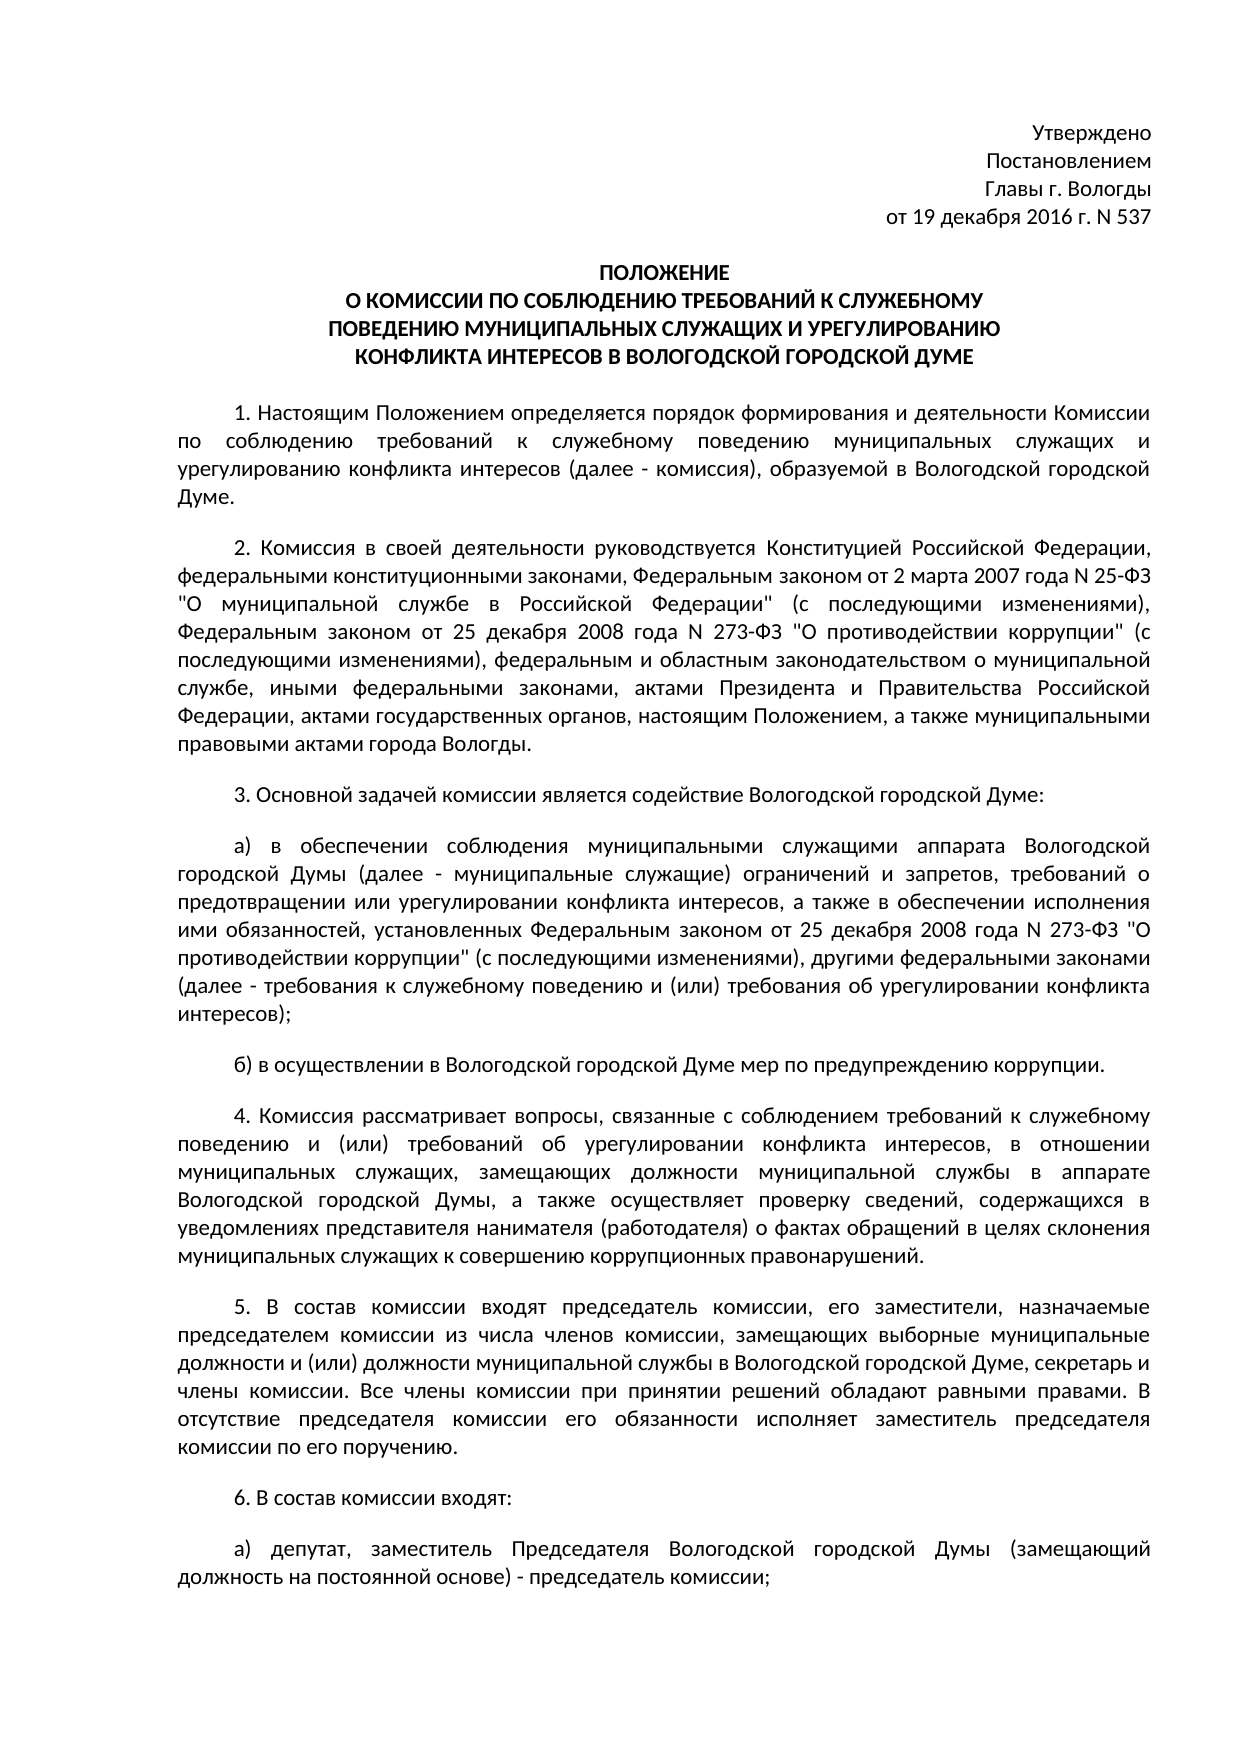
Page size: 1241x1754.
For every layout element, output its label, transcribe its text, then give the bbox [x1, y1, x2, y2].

text 6. В состав комиссии входят: [177, 1483, 1152, 1511]
text от 19 декабря 2016 г. N 537 [177, 202, 1152, 230]
text а) депутат, заместитель Председателя Вологодской городской Думы (замещающий должность на постоянной основе) - председатель комиссии; [177, 1534, 1152, 1590]
text 4. Комиссия рассматривает вопросы, связанные с соблюдением требований к служебному поведению и (или) требований об урегулировании конфликта интересов, в отношении муниципальных служащих, замещающих должности муниципальной службы в аппарате Вологодской городской Думы, а также осуществляет проверку сведений, содержащихся в уведомлениях представителя нанимателя (работодателя) о фактах обращений в целях склонения муниципальных служащих к совершению коррупционных правонарушений. [177, 1101, 1152, 1269]
title ПОЛОЖЕНИЕ [177, 258, 1152, 286]
title ПОВЕДЕНИЮ МУНИЦИПАЛЬНЫХ СЛУЖАЩИХ И УРЕГУЛИРОВАНИЮ [177, 314, 1152, 342]
text б) в осуществлении в Вологодской городской Думе мер по предупреждению коррупции. [177, 1050, 1152, 1078]
text а) в обеспечении соблюдения муниципальными служащими аппарата Вологодской городской Думы (далее - муниципальные служащие) ограничений и запретов, требований о предотвращении или урегулировании конфликта интересов, а также в обеспечении исполнения ими обязанностей, установленных Федеральным законом от 25 декабря 2008 года N 273-ФЗ "О противодействии коррупции" (с последующими изменениями), другими федеральными законами (далее - требования к служебному поведению и (или) требования об урегулировании конфликта интересов); [177, 831, 1152, 1027]
text Утверждено [177, 118, 1152, 146]
text 2. Комиссия в своей деятельности руководствуется Конституцией Российской Федерации, федеральными конституционными законами, Федеральным законом от 2 марта 2007 года N 25-ФЗ "О муниципальной службе в Российской Федерации" (с последующими изменениями), Федеральным законом от 25 декабря 2008 года N 273-ФЗ "О противодействии коррупции" (с последующими изменениями), федеральным и областным законодательством о муниципальной службе, иными федеральными законами, актами Президента и Правительства Российской Федерации, актами государственных органов, настоящим Положением, а также муниципальными правовыми актами города Вологды. [177, 533, 1152, 757]
title КОНФЛИКТА ИНТЕРЕСОВ В ВОЛОГОДСКОЙ ГОРОДСКОЙ ДУМЕ [177, 342, 1152, 370]
title О КОМИССИИ ПО СОБЛЮДЕНИЮ ТРЕБОВАНИЙ К СЛУЖЕБНОМУ [177, 286, 1152, 314]
text Постановлением [177, 146, 1152, 174]
text 5. В состав комиссии входят председатель комиссии, его заместители, назначаемые председателем комиссии из числа членов комиссии, замещающих выборные муниципальные должности и (или) должности муниципальной службы в Вологодской городской Думе, секретарь и члены комиссии. Все члены комиссии при принятии решений обладают равными правами. В отсутствие председателя комиссии его обязанности исполняет заместитель председателя комиссии по его поручению. [177, 1292, 1152, 1461]
text 1. Настоящим Положением определяется порядок формирования и деятельности Комиссии по соблюдению требований к служебному поведению муниципальных служащих и урегулированию конфликта интересов (далее - комиссия), образуемой в Вологодской городской Думе. [177, 398, 1152, 510]
text 3. Основной задачей комиссии является содействие Вологодской городской Думе: [177, 780, 1152, 808]
text Главы г. Вологды [177, 174, 1152, 202]
